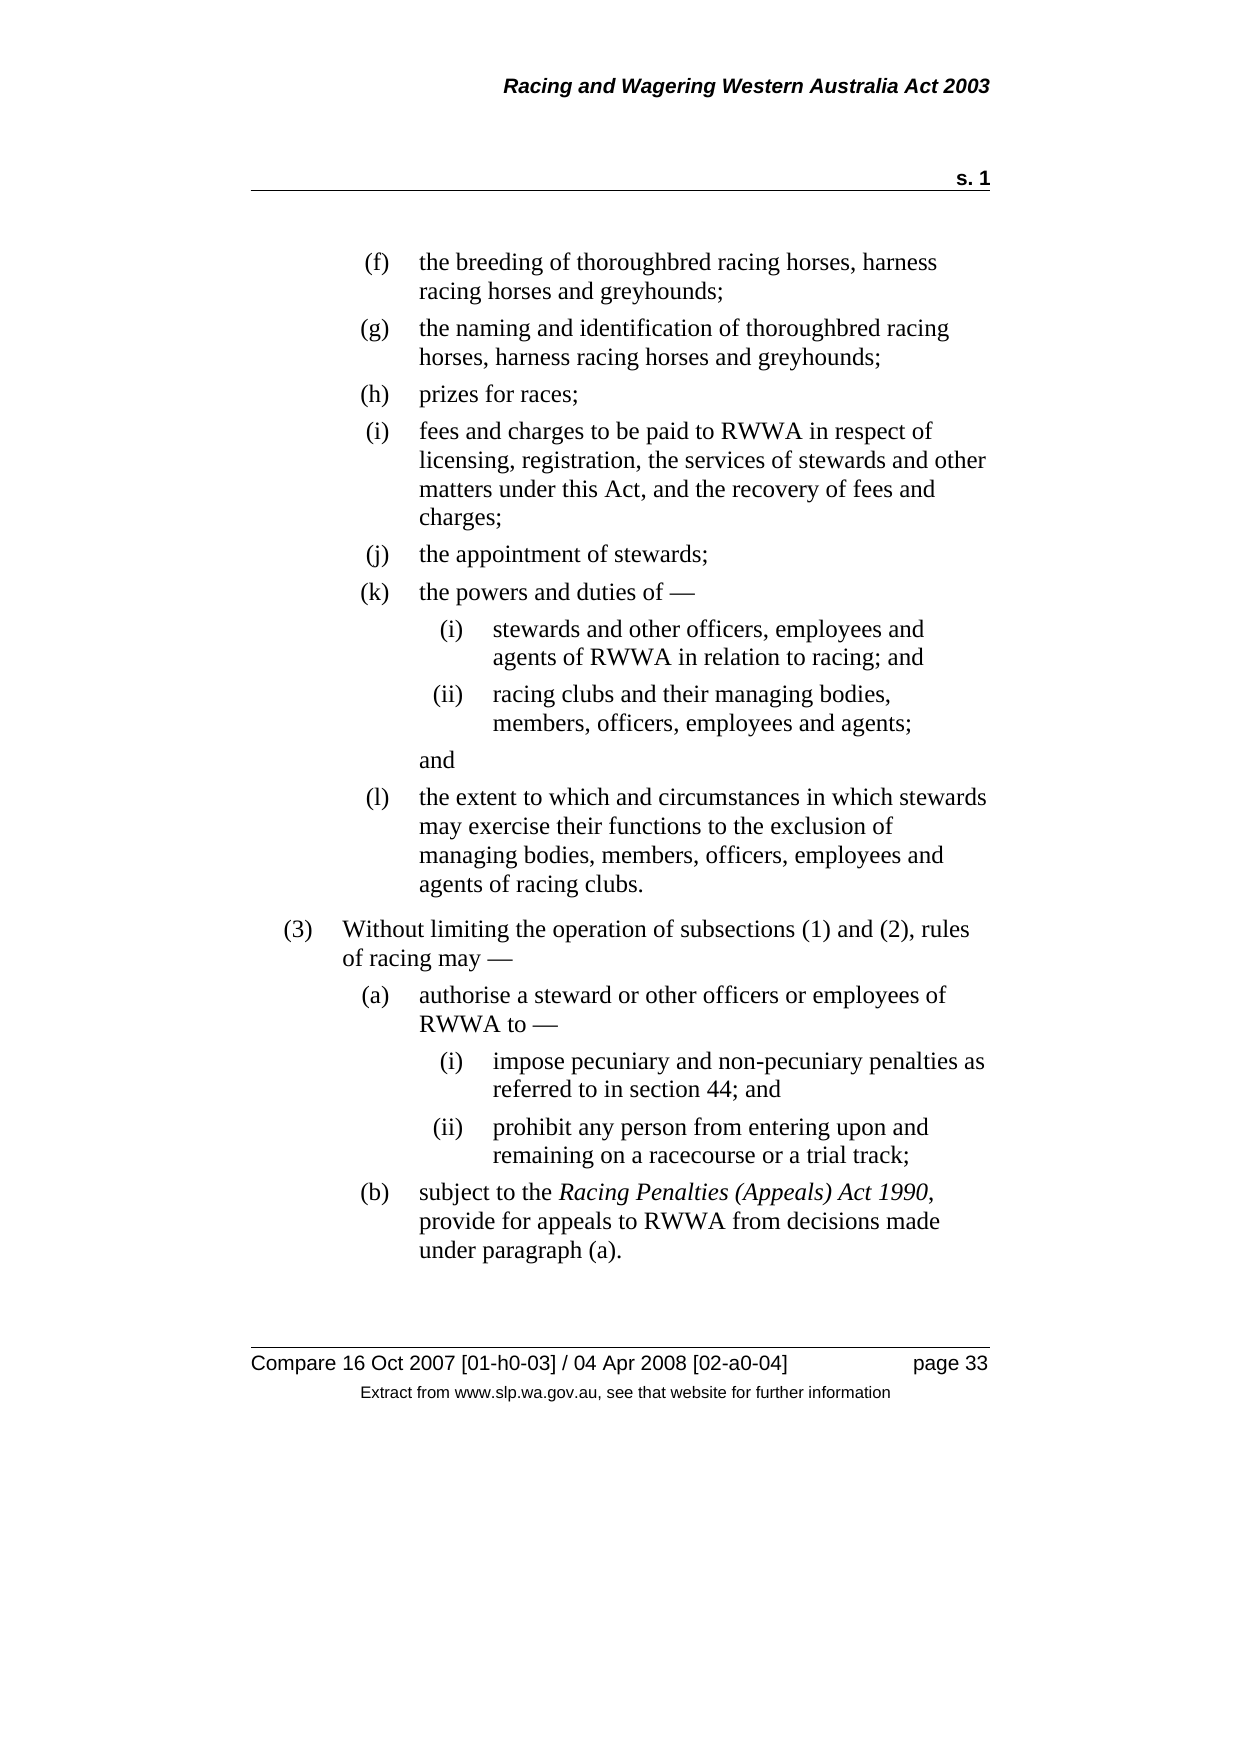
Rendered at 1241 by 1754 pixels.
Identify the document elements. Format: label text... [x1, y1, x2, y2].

text (ii) racing clubs and their managing bodies, members, officers, employees and agents; [251, 679, 990, 737]
text (i) fees and charges to be paid to RWWA in respect of licensing, registration, the services of stewards and other matters under this Act, and the recovery of fees and charges; [251, 416, 990, 531]
text (3) Without limiting the operation of subsections (1) and (2), rules of racing may — [251, 914, 990, 972]
text (i) impose pecuniary and non-pecuniary penalties as referred to in section 44; and [251, 1046, 990, 1103]
text (b) subject to the Racing Penalties (Appeals) Act 1990, provide for appeals to RWWA from decisions made under paragraph (a). [251, 1177, 990, 1264]
text (k) the powers and duties of — [251, 577, 990, 605]
text and [251, 745, 990, 774]
text (i) stewards and other officers, employees and agents of RWWA in relation to racing; and [251, 614, 990, 671]
text (l) the extent to which and circumstances in which stewards may exercise their functions to the exclusion of managing bodies, members, officers, employees and agents of racing clubs. [251, 782, 990, 897]
text (a) authorise a steward or other officers or employees of RWWA to — [251, 980, 990, 1037]
text (f) the breeding of thoroughbred racing horses, harness racing horses and greyhounds; [251, 247, 990, 305]
text (ii) prohibit any person from entering upon and remaining on a racecourse or a trial track; [251, 1112, 990, 1169]
text (j) the appointment of stewards; [251, 539, 990, 568]
text (g) the naming and identification of thoroughbred racing horses, harness racing horses and greyhounds; [251, 313, 990, 371]
text (h) prizes for races; [251, 379, 990, 408]
